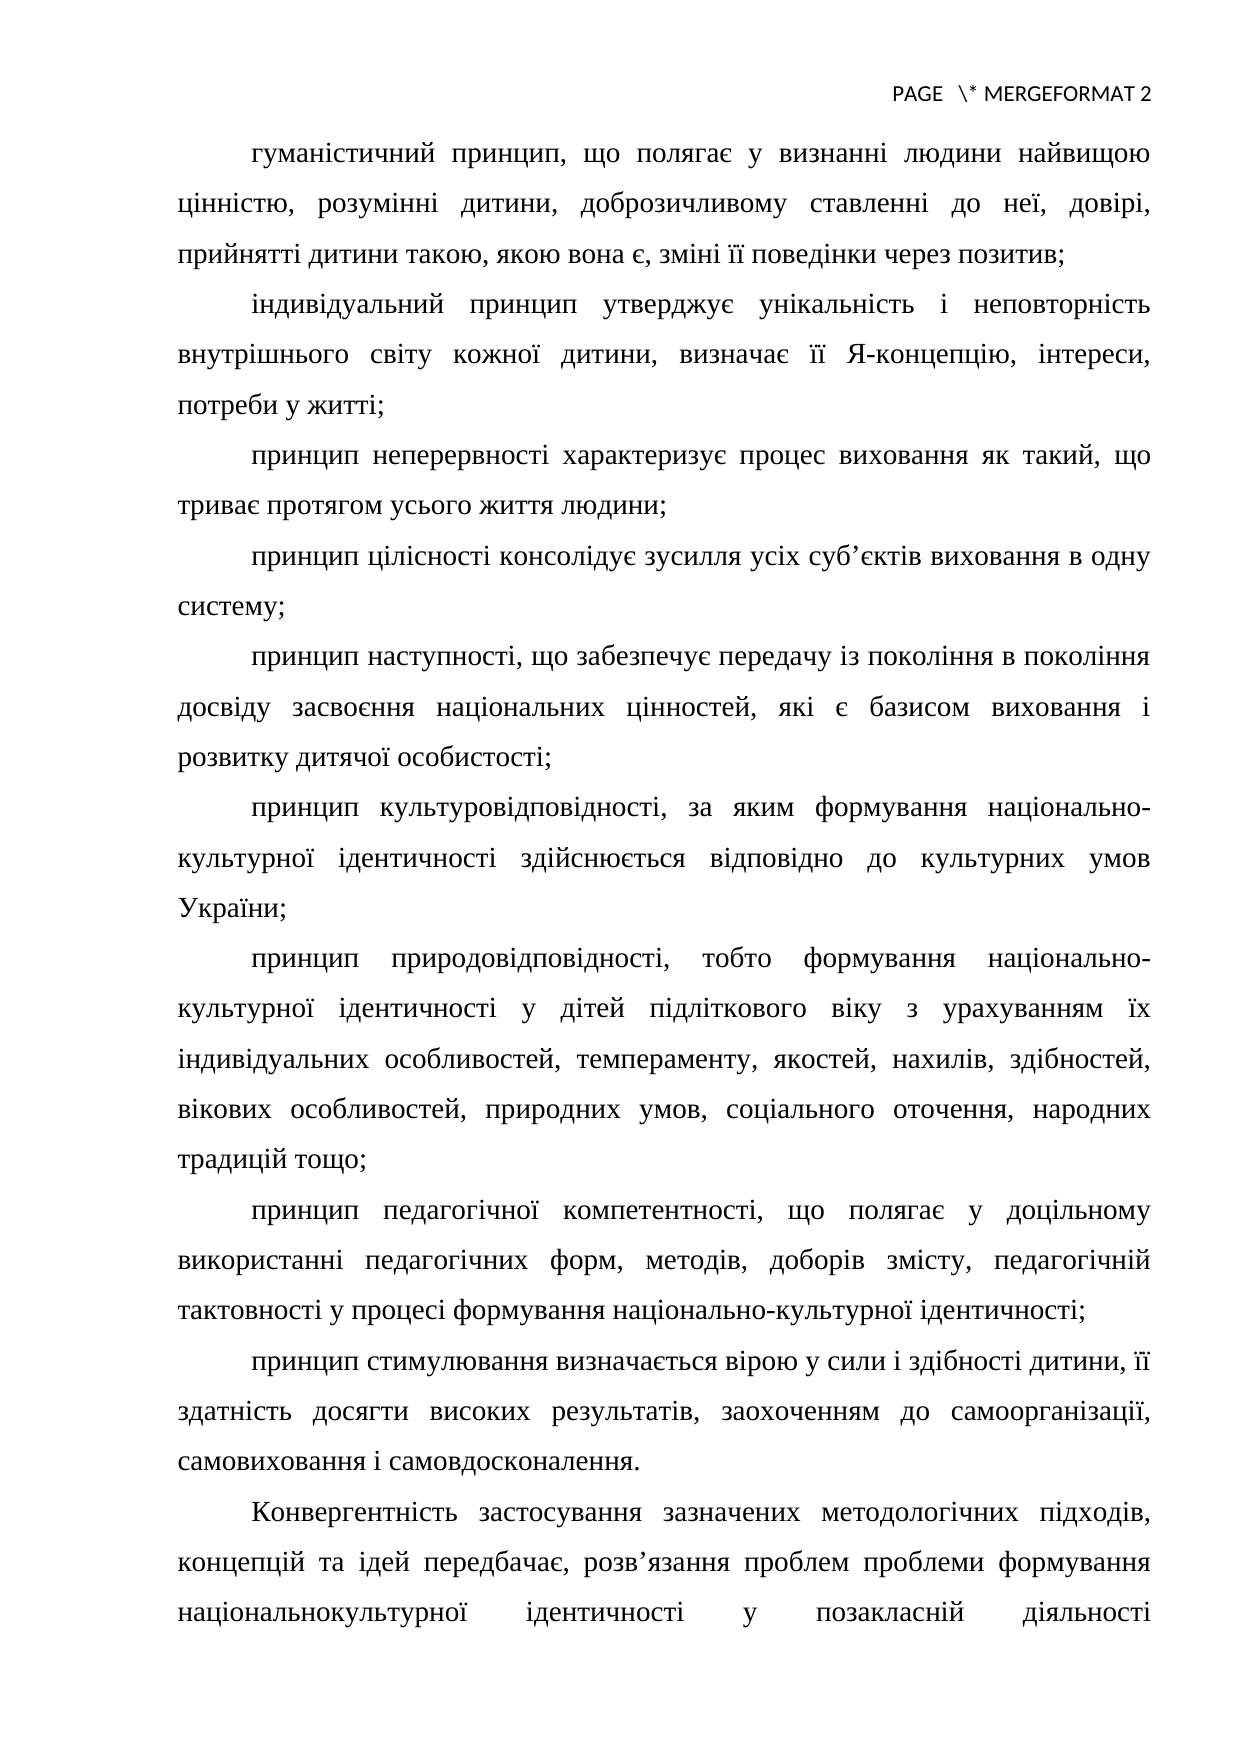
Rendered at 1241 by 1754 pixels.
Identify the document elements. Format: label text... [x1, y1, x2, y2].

text принцип наступності, що забезпечує передачу із покоління в покоління досвіду засвоєння національних цінностей, які є базисом виховання і розвитку дитячої особистості; [177, 638, 1152, 773]
text індивідуальний принцип утверджує унікальність і неповторність внутрішнього світу кожної дитини, визначає її Я-концепцію, інтереси, потреби у житті; [177, 286, 1152, 420]
text принцип природовідповідності, тобто формування національно-культурної ідентичності у дітей підліткового віку з урахуванням їх індивідуальних особливостей, темпераменту, якостей, нахилів, здібностей, вікових особливостей, природних умов, соціального оточення, народних традицій тощо; [177, 940, 1152, 1175]
text гуманістичний принцип, що полягає у визнанні людини найвищою цінністю, розумінні дитини, доброзичливому ставленні до неї, довірі, прийнятті дитини такою, якою вона є, зміні її поведінки через позитив; [177, 135, 1152, 269]
text принцип культуровідповідності, за яким формування національно-культурної ідентичності здійснюється відповідно до культурних умов України; [177, 789, 1152, 923]
text принцип неперервності характеризує процес виховання як такий, що триває протягом усього життя людини; [177, 437, 1152, 521]
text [177, 1494, 1152, 1628]
text принцип стимулювання визначається вірою у сили і здібності дитини, її здатність досягти високих результатів, заохоченням до самоорганізації, самовиховання і самовдосконалення. [177, 1343, 1152, 1477]
text принцип педагогічної компетентності, що полягає у доцільному використанні педагогічних форм, методів, доборів змісту, педагогічній тактовності у процесі формування національно-культурної ідентичності; [177, 1192, 1152, 1326]
text принцип цілісності консолідує зусилля усіх суб’єктів виховання в одну систему; [177, 538, 1152, 622]
